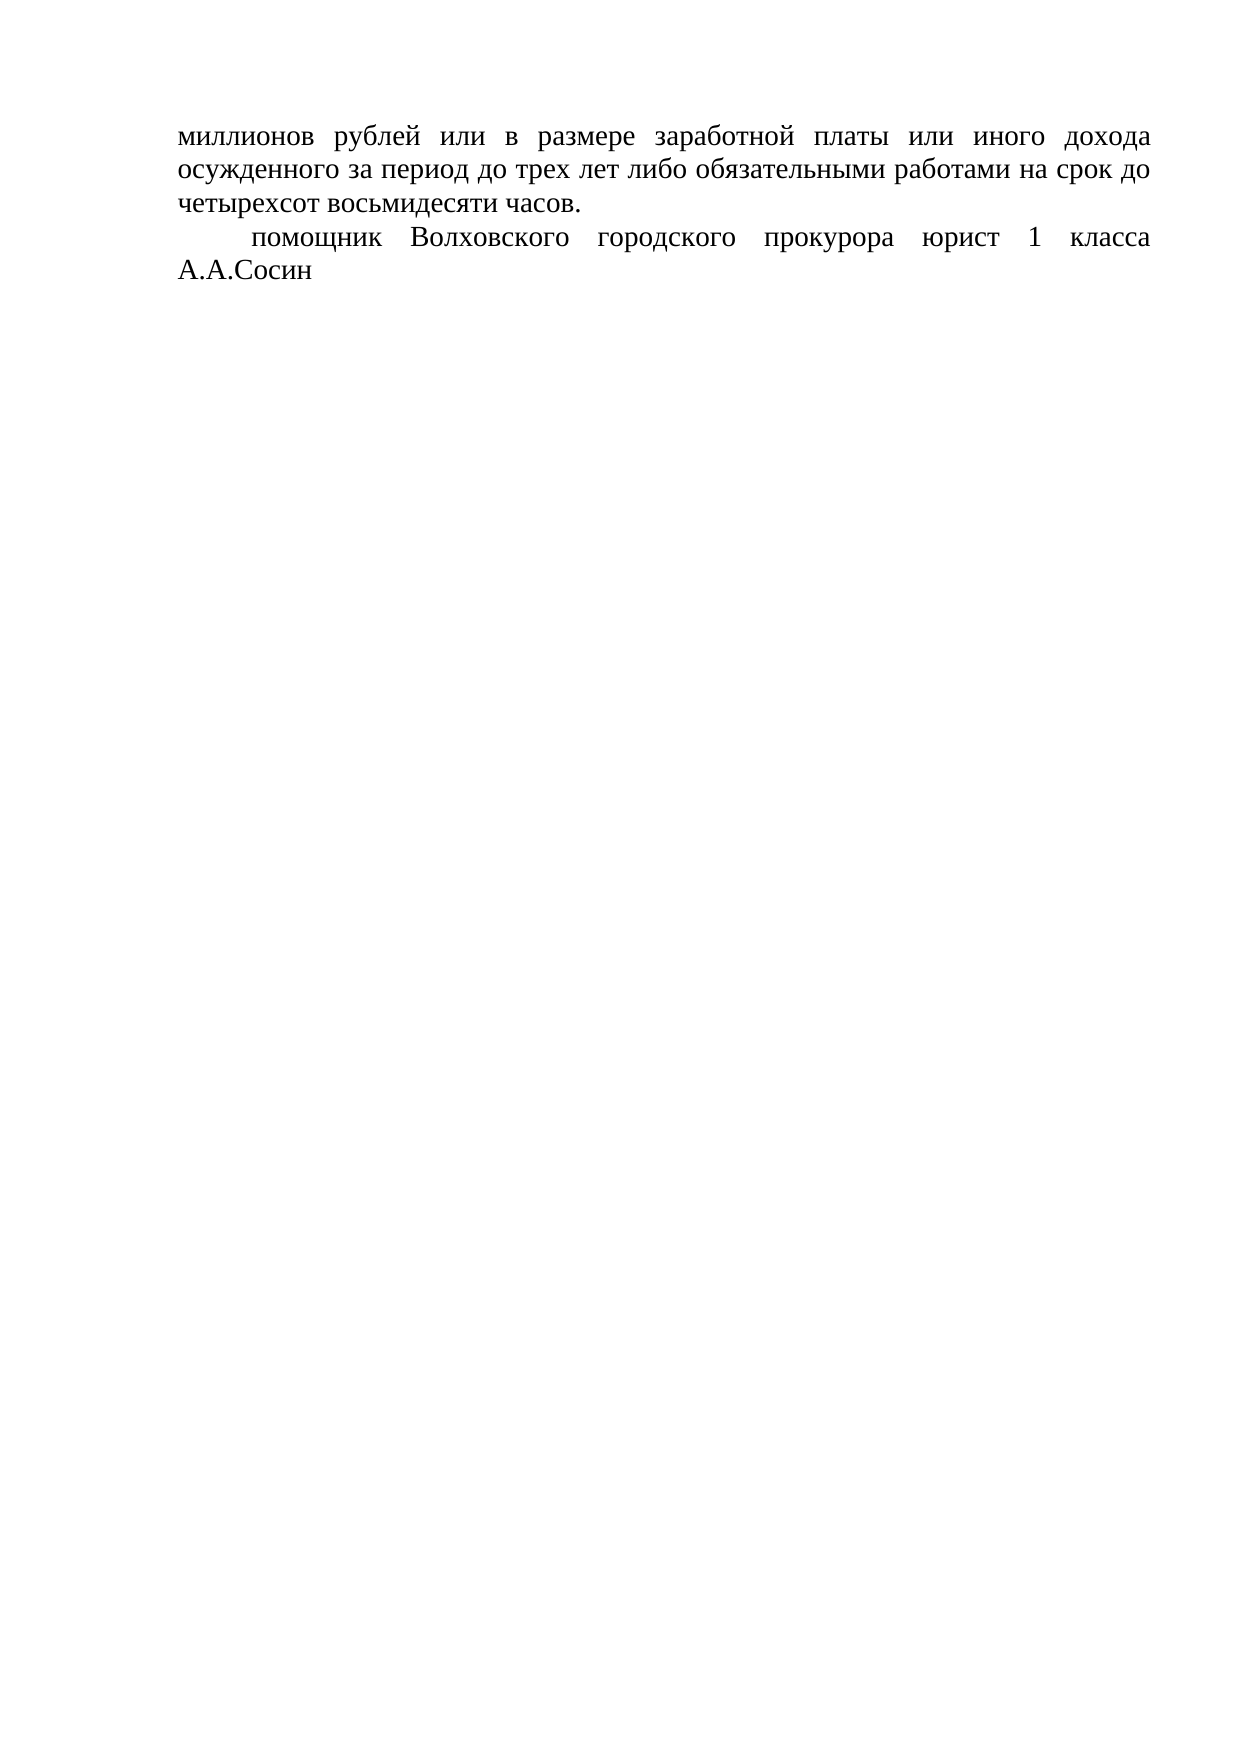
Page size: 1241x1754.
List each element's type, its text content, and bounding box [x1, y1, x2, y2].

text помощник Волховского городского прокурора юрист 1 класса А.А.Сосин [177, 219, 1152, 286]
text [177, 118, 1152, 219]
